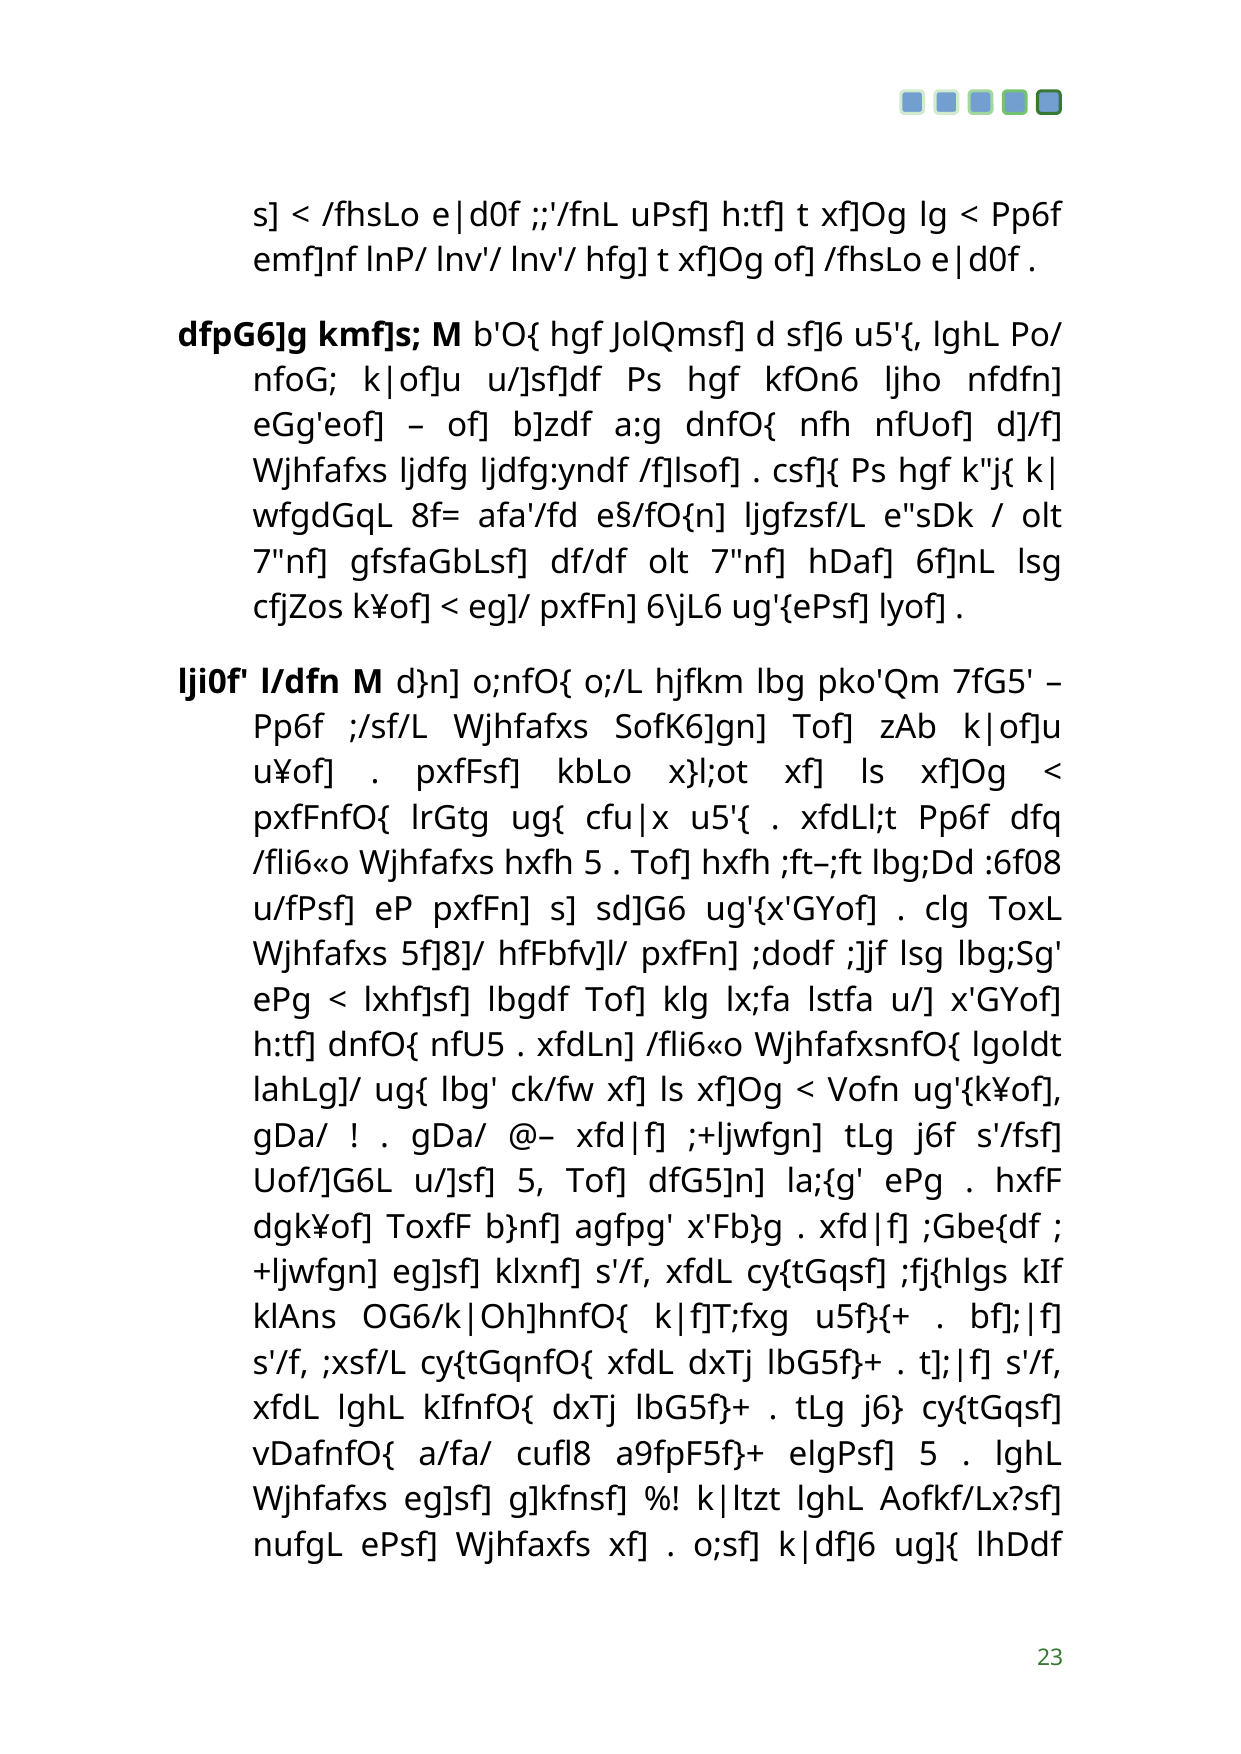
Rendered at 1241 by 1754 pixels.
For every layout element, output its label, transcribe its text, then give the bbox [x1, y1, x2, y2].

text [177, 190, 1063, 281]
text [177, 657, 1063, 1566]
text dfpG6]g kmf]s; M b'O{ hgf JolQmsf] d sf]6 u5'{, lghL Po/ nfoG; k|of]u u/]sf]df Ps hgf kfOn6 ljho nfdfn] eGg'eof] – of] b]zdf a:g dnfO{ nfh nfUof] d]/f] Wjhfafxs ljdfg ljdfg:yndf /f]lsof] . csf]{ Ps hgf k"j{ k|wfgdGqL 8f= afa'/fd e§/fO{n] ljgfzsf/L e"sDk / olt 7"nf] gfsfaGbLsf] df/df olt 7"nf] hDaf] 6f]nL lsg cfjZos k¥of] < eg]/ pxfFn] 6\jL6 ug'{ePsf] lyof] . [177, 310, 1063, 628]
